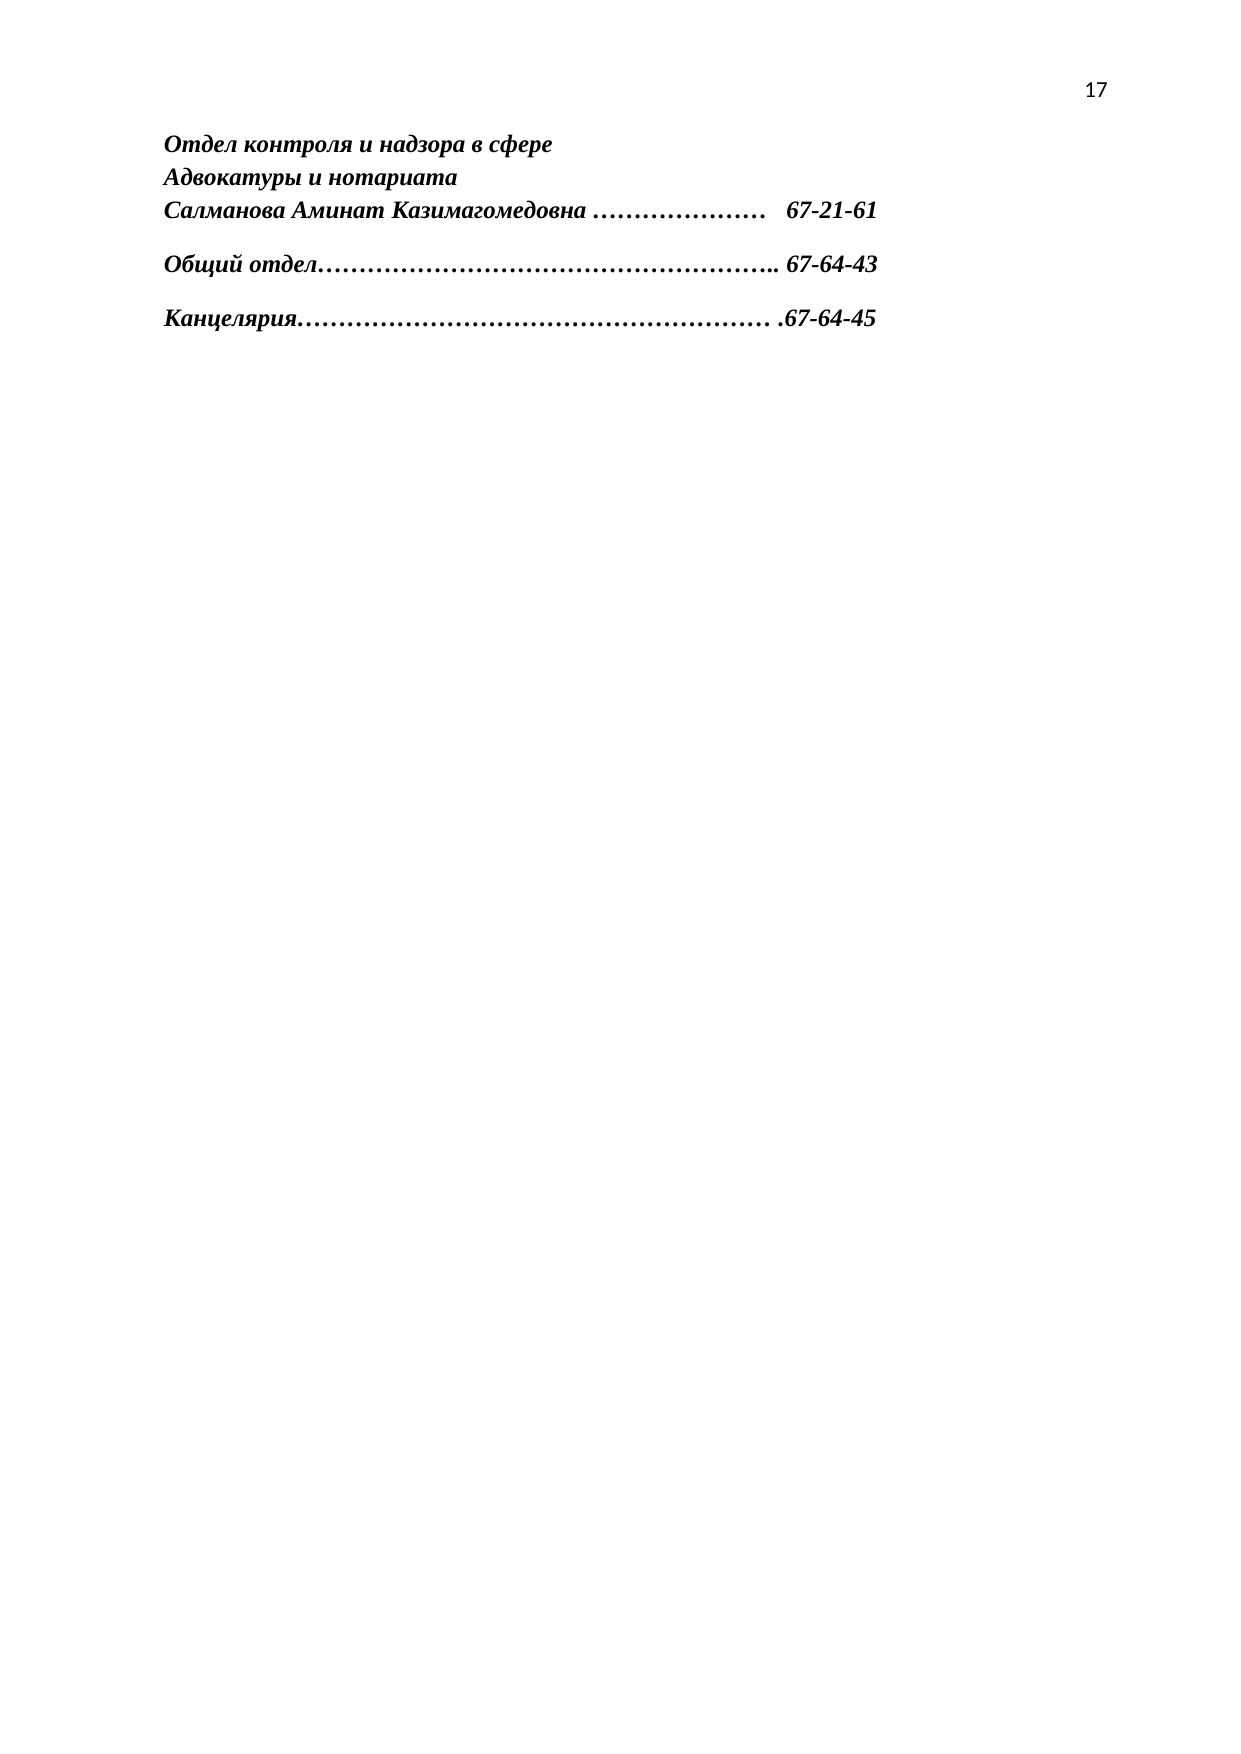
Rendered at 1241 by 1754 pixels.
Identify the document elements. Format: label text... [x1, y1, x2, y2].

text Адвокатуры и нотариата [164, 162, 1107, 191]
text Отдел контроля и надзора в сфере [164, 129, 1107, 158]
text Салманова Аминат Казимагомедовна ………………… 67-21-61 [164, 195, 1107, 224]
text Канцелярия………………………………………………… .67-64-45 [164, 303, 1107, 332]
text Общий отдел……………………………………………….. 67-64-43 [164, 249, 1107, 278]
